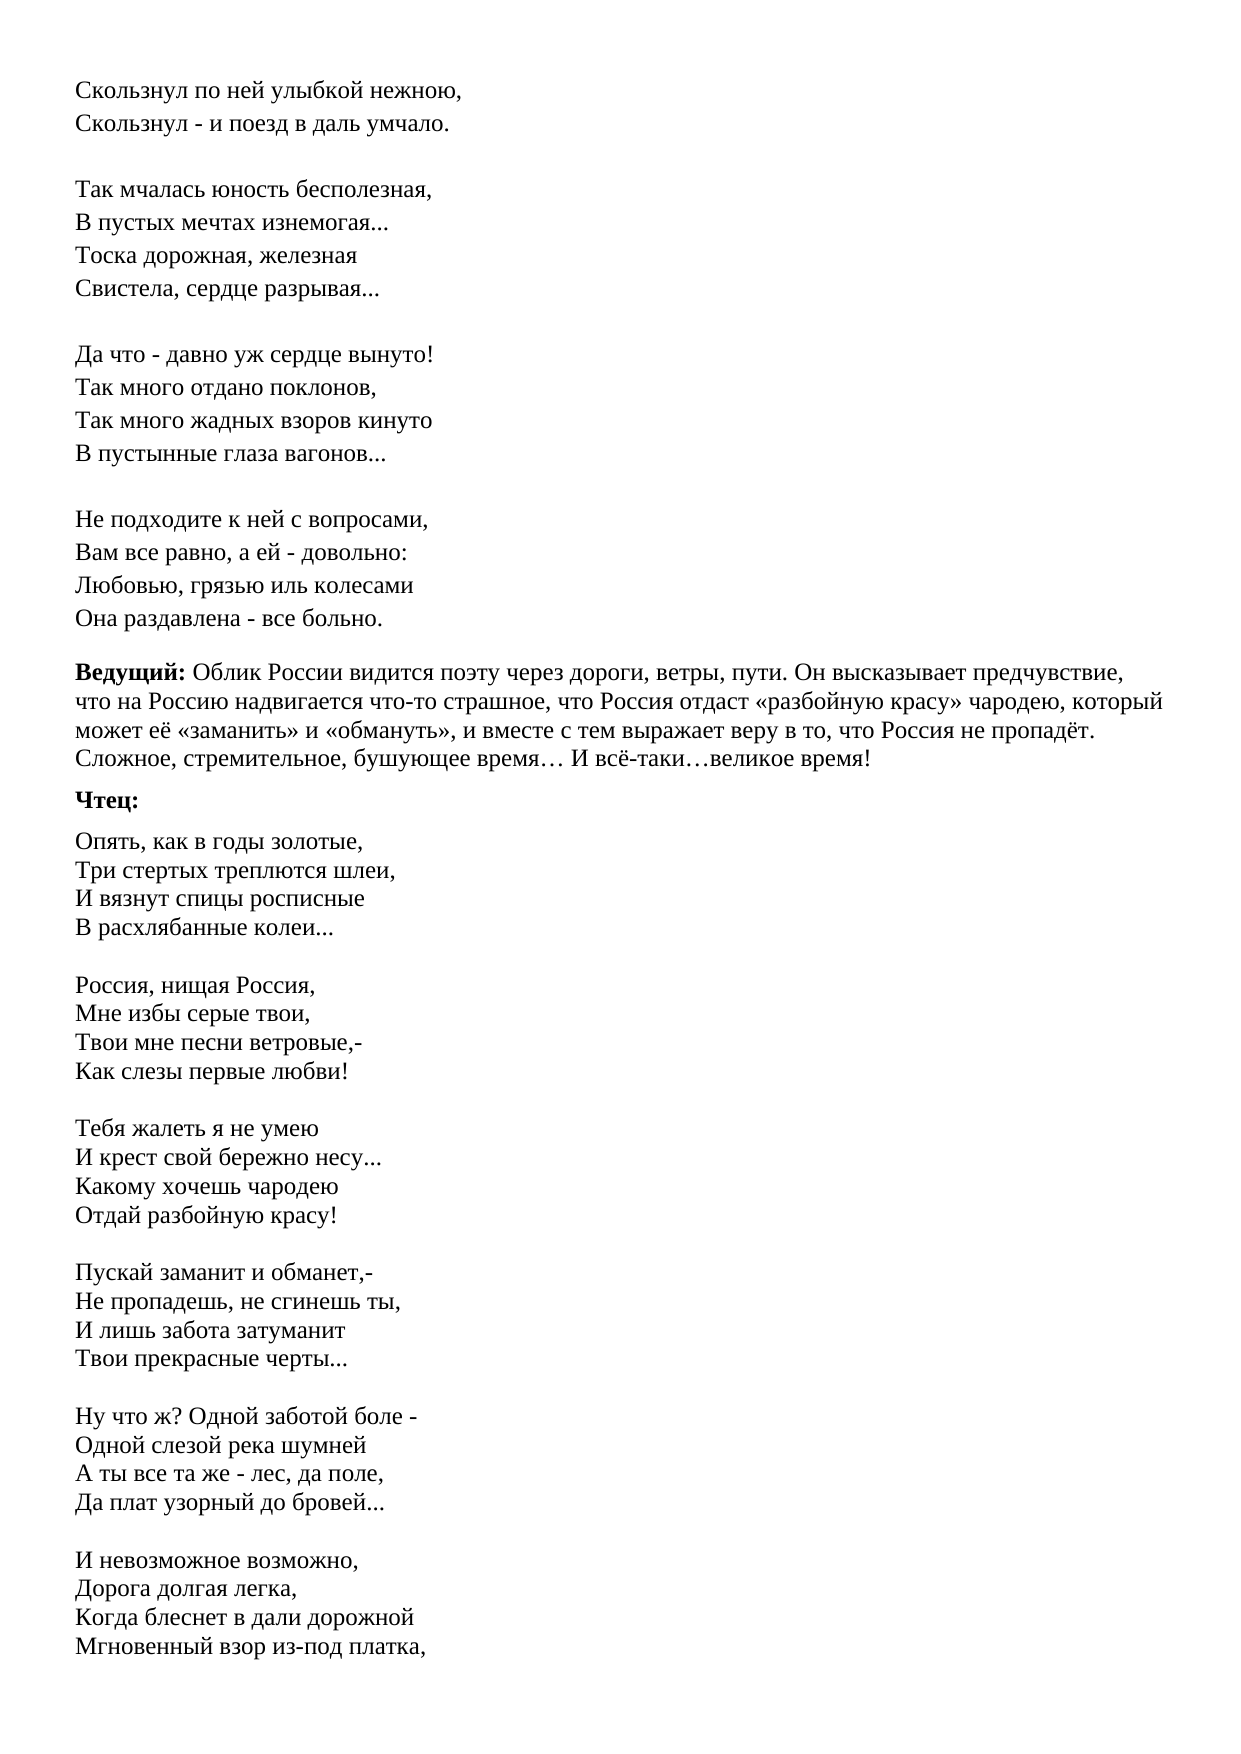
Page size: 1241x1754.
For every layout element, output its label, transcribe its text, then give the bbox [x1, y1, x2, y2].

text Ведущий: Облик России видится поэту через дороги, ветры, пути. Он высказывает предчувствие, что на Россию надвигается что-то страшное, что Россия отдаст «разбойную красу» чародею, который может её «заманить» и «обмануть», и вместе с тем выражает веру в то, что Россия не пропадёт. Сложное, стремительное, бушующее время… И всё-таки…великое время! [75, 657, 1165, 772]
text Чтец: [75, 785, 1165, 813]
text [75, 826, 1165, 1660]
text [75, 75, 1165, 632]
